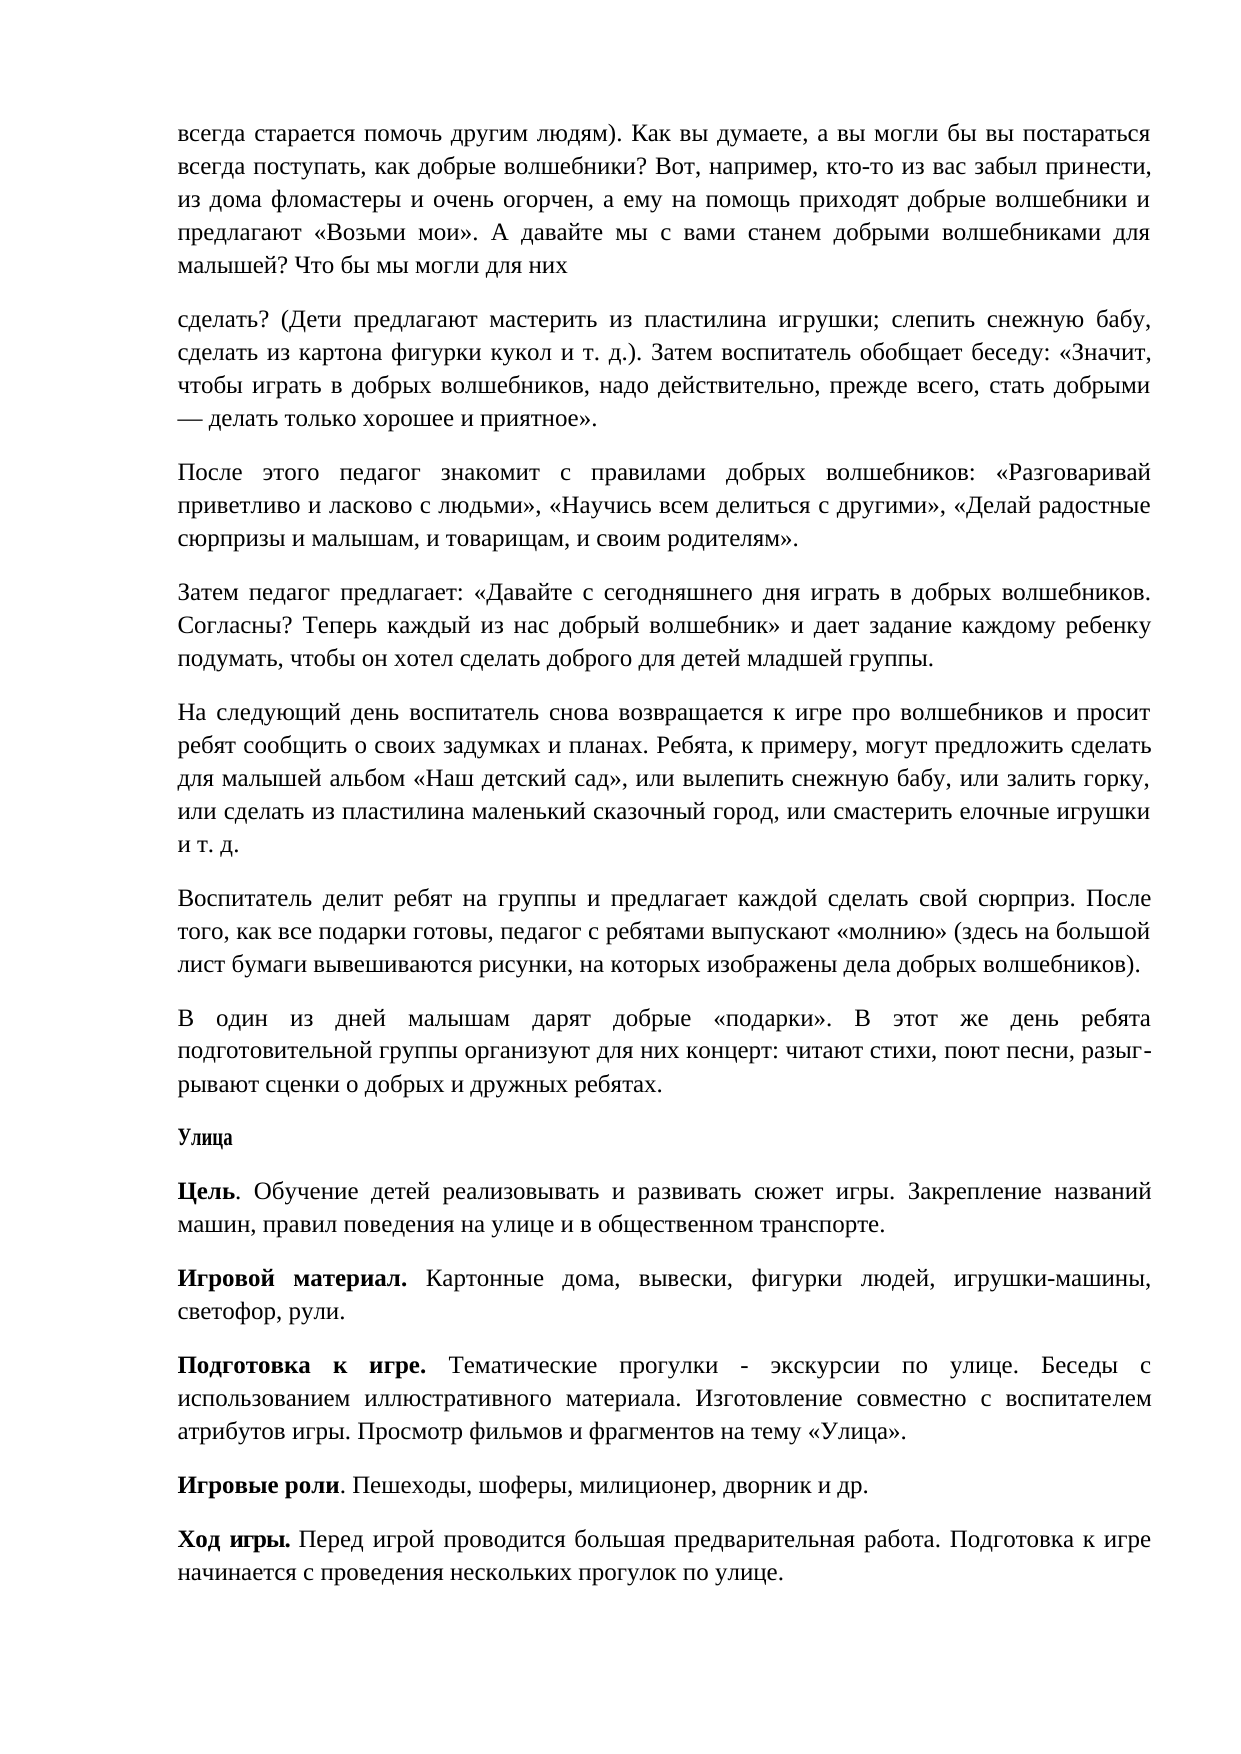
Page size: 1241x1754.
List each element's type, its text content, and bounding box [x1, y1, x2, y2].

text На следующий день воспитатель снова возвращается к игре про волшебников и просит ребят сообщить о своих задумках и планах. Ребята, к примеру, могут предложить сделать для малышей альбом «Наш детский сад», или вылепить снежную бабу, или залить горку, или сделать из пластилина маленький сказочный город, или смастерить елочные игрушки и т. д. [177, 697, 1152, 858]
text После этого педагог знакомит с правилами добрых волшебников: «Разговаривай приветливо и ласково с людьми», «Научись всем делиться с другими», «Делай радостные сюрпризы и малышам, и товарищам, и своим родителям». [177, 457, 1152, 552]
text Игровые роли. Пешеходы, шоферы, милиционер, дворник и др. [177, 1470, 1152, 1499]
text Цель. Обучение детей реализовывать и развивать сюжет игры. Закрепление названий машин, правил поведения на улице и в общественном транспорте. [177, 1176, 1152, 1238]
text Затем педагог предлагает: «Давайте с сегодняшнего дня играть в добрых волшебников. Согласны? Теперь каждый из нас добрый волшебник» и дает задание каждому ребенку подумать, чтобы он хотел сделать доброго для детей младшей группы. [177, 577, 1152, 672]
text Воспитатель делит ребят на группы и предлагает каждой сделать свой сюрприз. После того, как все подарки готовы, педагог с ребятами выпускают «молнию» (здесь на большой лист бумаги вывешиваются рисунки, на которых изображены дела добрых волшебников). [177, 883, 1152, 977]
text Игровой материал. Картонные дома, вывески, фигурки людей, игрушки-машины, светофор, рули. [177, 1263, 1152, 1325]
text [177, 118, 1152, 279]
text Улица [177, 1122, 1152, 1151]
text Ход игры. Перед игрой проводится большая предварительная работа. Подготовка к игре начинается с проведения нескольких прогулок по улице. [177, 1524, 1152, 1586]
text Подготовка к игре. Тематические прогулки - экскурсии по улице. Беседы с использованием иллюстративного материала. Изготовление совместно с воспитателем атрибутов игры. Просмотр фильмов и фрагментов на тему «Улица». [177, 1350, 1152, 1445]
text В один из дней малышам дарят добрые «подарки». В этот же день ребята подготовительной группы организуют для них концерт: читают стихи, поют песни, разыгрывают сценки о добрых и дружных ребятах. [177, 1003, 1152, 1097]
text сделать? (Дети предлагают мастерить из пластилина игрушки; слепить снежную бабу, сделать из картона фигурки кукол и т. д.). Затем воспитатель обобщает беседу: «Значит, чтобы играть в добрых волшебников, надо действительно, прежде всего, стать добрыми — делать только хорошее и приятное». [177, 304, 1152, 432]
